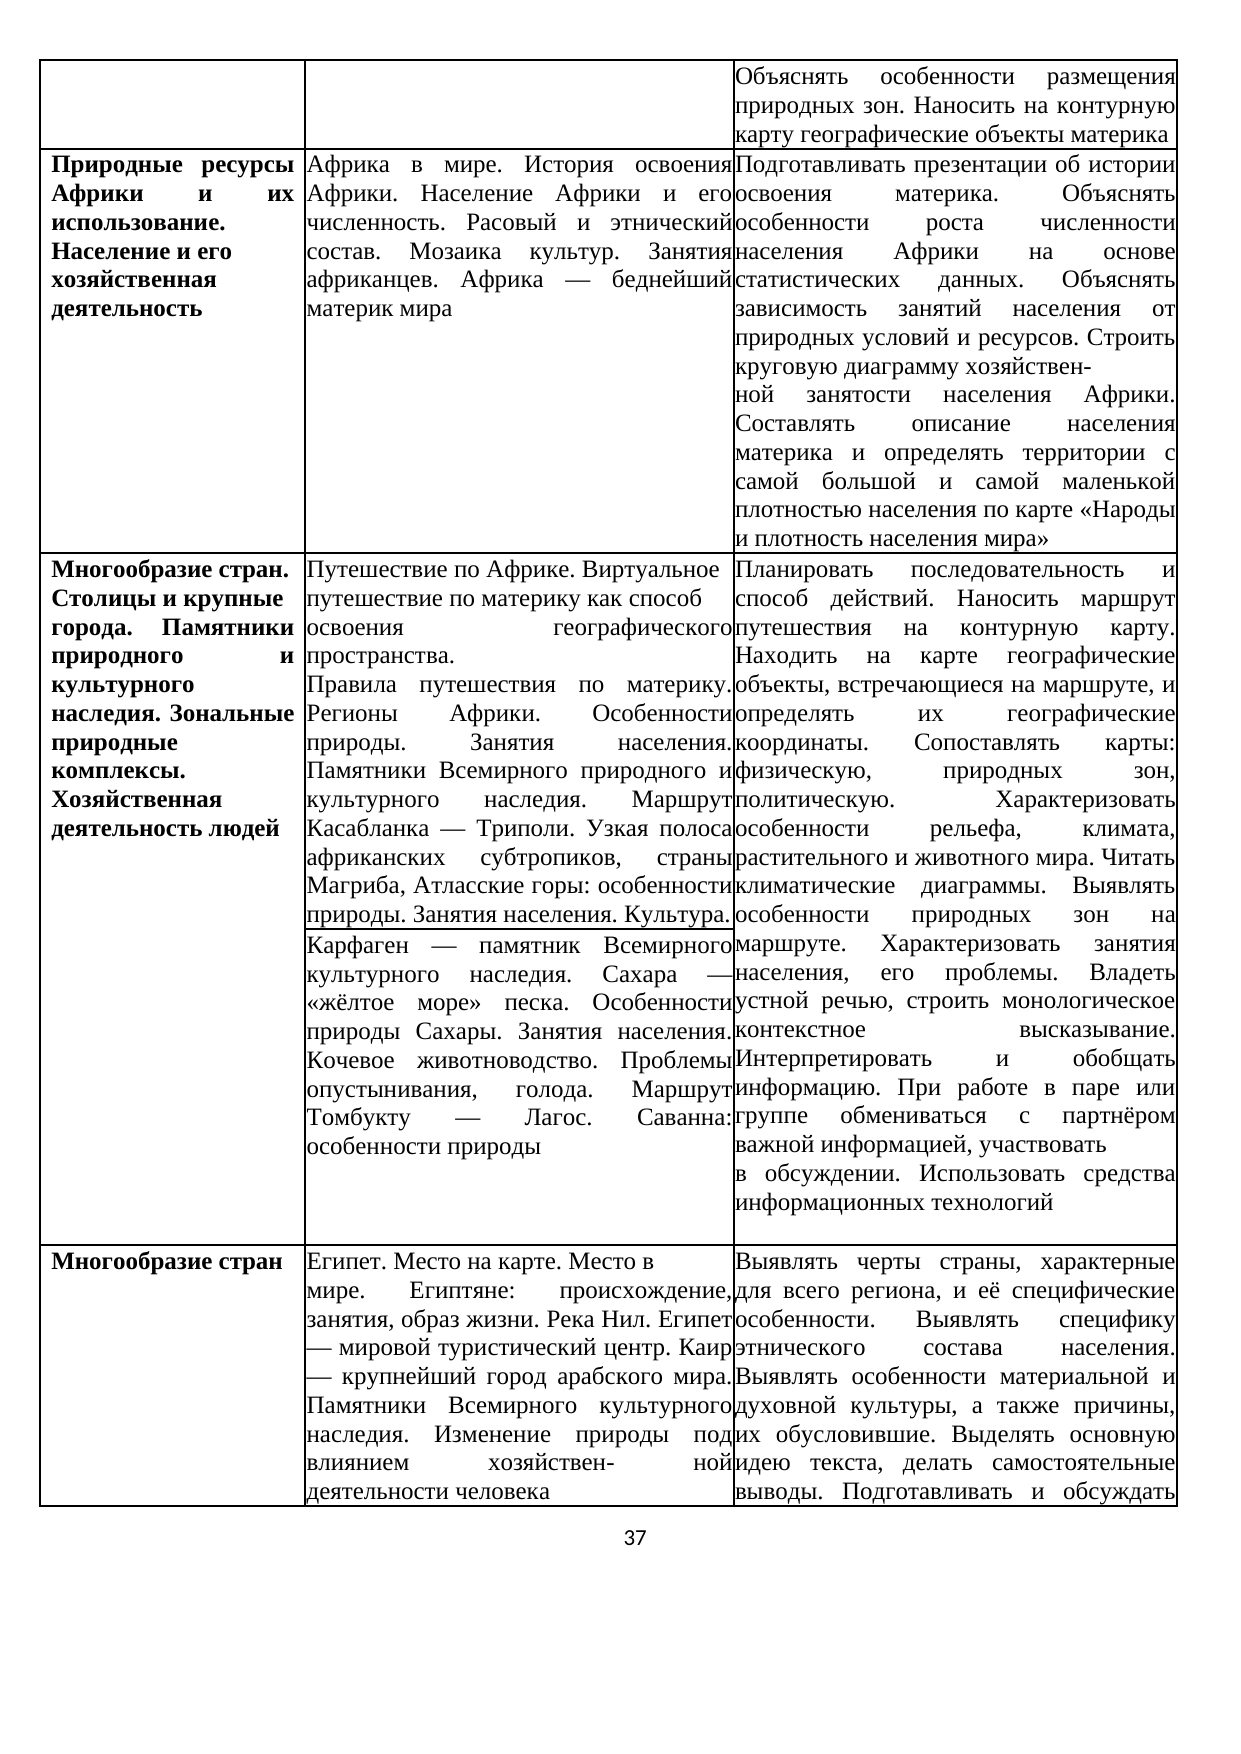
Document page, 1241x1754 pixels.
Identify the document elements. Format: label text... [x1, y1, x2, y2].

table_cell Подготавливать презентации об истории освоения материка. Объяснять особенности роста численности населения Африки на основе статистических данных. Объяснять зависимость занятий населения от природных условий и ресурсов. Строить круговую диаграмму хозяйствен- ной занятости населения Африки. Составлять описание населения материка и определять территории с самой большой и самой маленькой плотностью населения по карте «Народы и плотность населения мира» [735, 150, 1176, 552]
table_cell Путешествие по Африке. Виртуальное путешествие по материку как способ освоения географического пространства. Правила путешествия по материку. Регионы Африки. Особенности природы. Занятия населения. Памятники Всемирного природного и культурного наследия. Маршрут Касабланка — Триполи. Узкая полоса африканских субтропиков, страны Магриба, Атласские горы: особенности природы. Занятия населения. Культура. [306, 554, 733, 928]
table_cell Карфаген — памятник Всемирного культурного наследия. Сахара — «жёлтое море» песка. Особенности природы Сахары. Занятия населения. Кочевое животноводство. Проблемы опустынивания, голода. Маршрут Томбукту — Лагос. Саванна: особенности природы [306, 930, 733, 1244]
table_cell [306, 61, 733, 147]
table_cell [735, 1246, 1176, 1505]
table_cell Планировать последовательность и способ действий. Наносить маршрут путешествия на контурную карту. Находить на карте географические объекты, встречающиеся на маршруте, и определять их географические координаты. Сопоставлять карты: физическую, природных зон, политическую. Характеризовать особенности рельефа, климата, растительного и животного мира. Читать климатические диаграммы. Выявлять особенности природных зон на маршруте. Характеризовать занятия населения, его проблемы. Владеть устной речью, строить монологическое контекстное высказывание. Интерпретировать и обобщать информацию. При работе в паре или группе обмениваться с партнёром важной информацией, участвовать в обсуждении. Использовать средства информационных технологий [735, 554, 1176, 1244]
table_cell Многообразие стран [41, 1246, 304, 1505]
table_cell Природные ресурсы Африки и их использование. Население и его хозяйственная деятельность [41, 150, 304, 552]
table_cell Африка в мире. История освоения Африки. Население Африки и его численность. Расовый и этнический состав. Мозаика культур. Занятия африканцев. Африка — беднейший материк мира [306, 150, 733, 552]
table_cell Многообразие стран. Столицы и крупные города. Памятники природного и культурного наследия. Зональные природные комплексы. Хозяйственная деятельность людей [41, 554, 304, 1244]
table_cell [306, 1246, 733, 1505]
